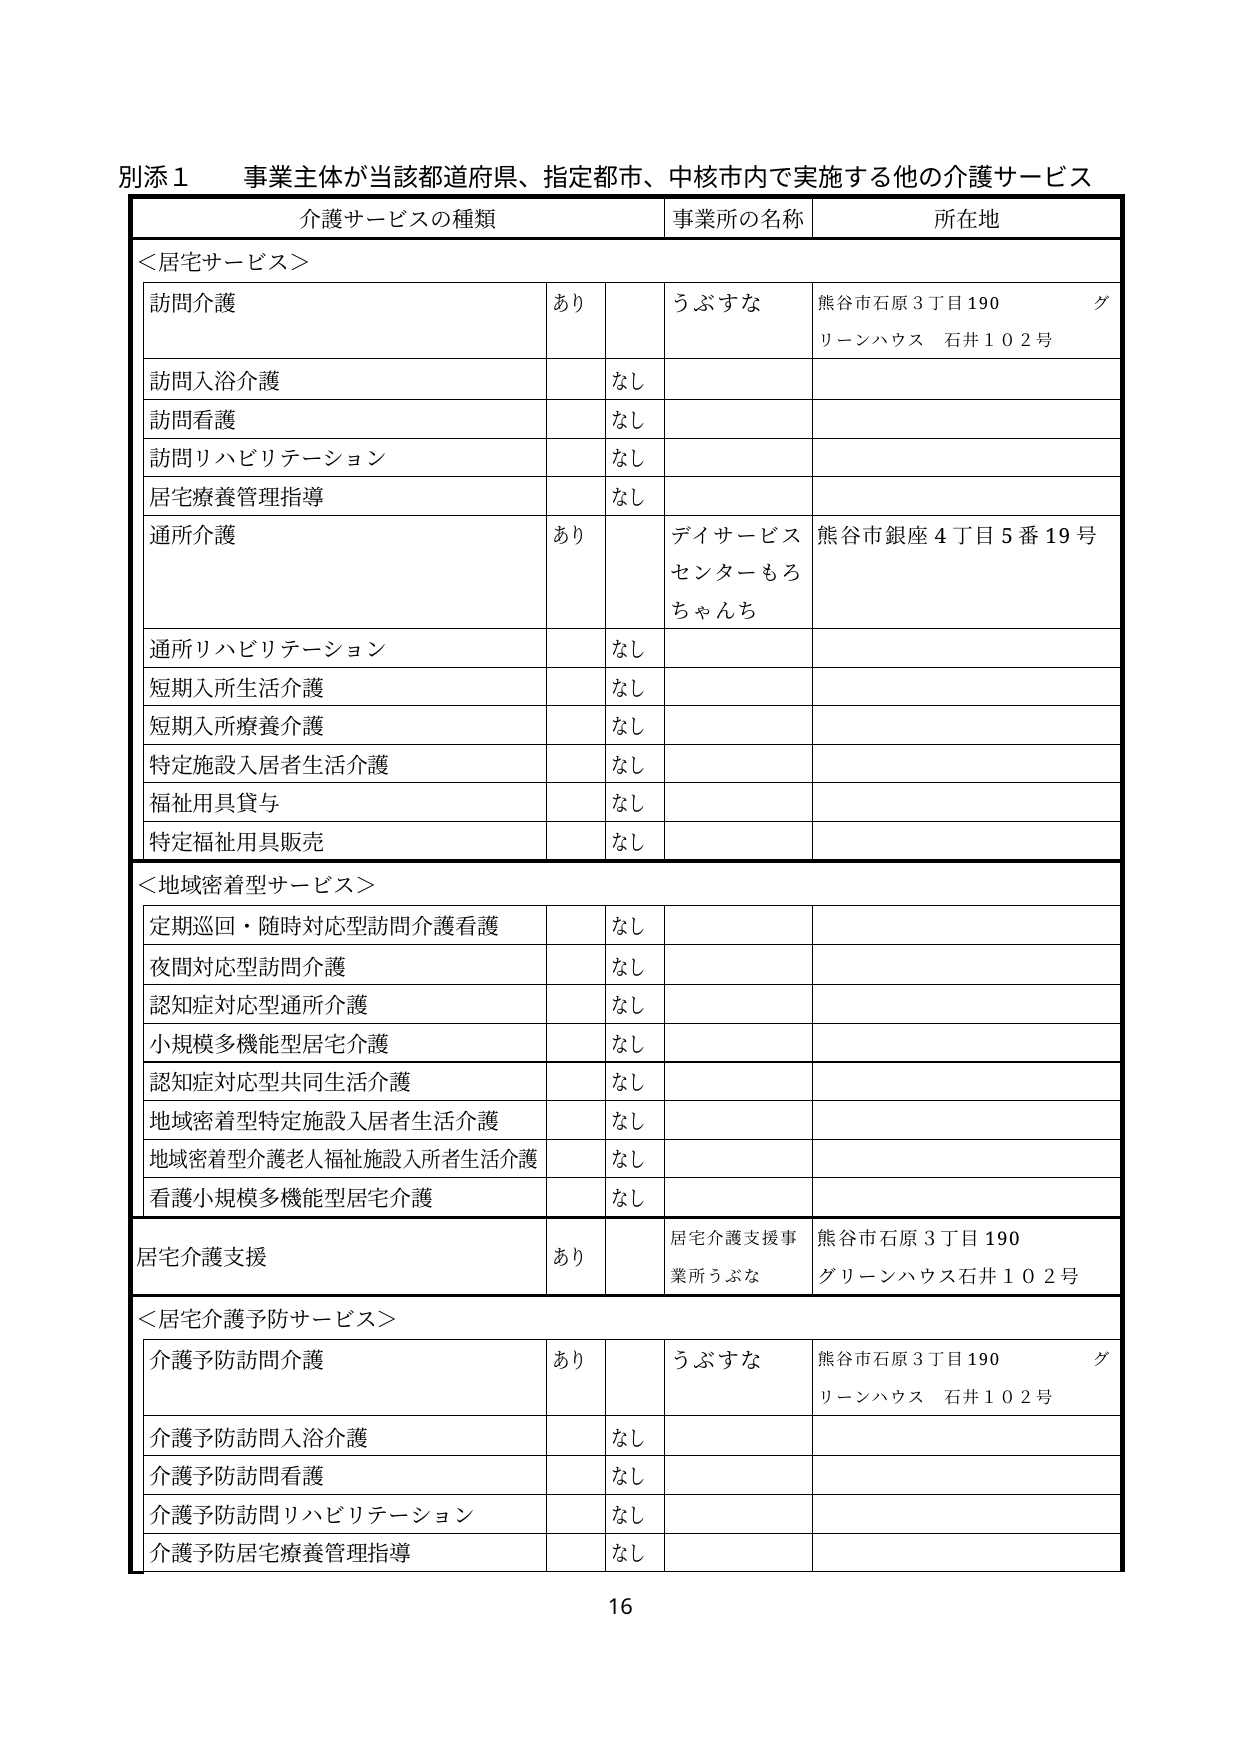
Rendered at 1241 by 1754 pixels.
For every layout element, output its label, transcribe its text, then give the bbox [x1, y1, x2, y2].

table_cell [813, 945, 1120, 984]
table_cell [547, 1178, 605, 1216]
table_cell [665, 668, 812, 705]
table_cell [813, 745, 1120, 782]
table_cell 介護予防居宅療養管理指導 [144, 1534, 546, 1571]
table_cell [813, 359, 1120, 399]
table_cell [813, 400, 1120, 437]
table_cell [813, 822, 1120, 859]
table_cell [606, 1340, 664, 1415]
table_cell 通所介護 [144, 516, 546, 628]
table_cell [547, 783, 605, 821]
table_cell 認知症対応型共同生活介護 [144, 1063, 546, 1100]
table_cell [547, 1495, 605, 1532]
table_cell なし [606, 783, 664, 821]
table_cell なし [606, 985, 664, 1023]
table_cell [813, 906, 1120, 944]
table_cell [547, 477, 605, 514]
table_cell 介護予防訪問リハビリテーション [144, 1495, 546, 1532]
table_cell 居宅療養管理指導 [144, 477, 546, 514]
table_cell [665, 706, 812, 744]
table_cell [606, 516, 664, 628]
table_header 介護サービスの種類 [133, 199, 664, 237]
table_cell [547, 945, 605, 984]
table_cell なし [606, 1495, 664, 1532]
table_cell なし [606, 668, 664, 705]
table_cell 熊谷市石原３丁目190 グリーンハウス 石井１０２号 [813, 1340, 1120, 1415]
table_cell [813, 985, 1120, 1023]
table_cell [606, 283, 664, 358]
table_cell なし [606, 945, 664, 984]
table_cell なし [606, 822, 664, 859]
table_cell [665, 439, 812, 476]
table_cell [665, 1024, 812, 1061]
table_cell [665, 1534, 812, 1571]
table_cell あり [547, 1340, 605, 1415]
table_cell 介護予防訪問入浴介護 [144, 1416, 546, 1455]
table_cell [665, 629, 812, 667]
table_cell [133, 282, 143, 859]
table_cell なし [606, 745, 664, 782]
table_cell [813, 477, 1120, 514]
table_cell [813, 706, 1120, 744]
table_cell なし [606, 1101, 664, 1138]
table_cell 熊谷市石原３丁目190 グリーンハウス石井１０２号 [813, 1219, 1120, 1294]
table_header 所在地 [813, 199, 1120, 237]
table_cell [547, 1101, 605, 1138]
table_cell なし [606, 1140, 664, 1177]
table_cell [547, 629, 605, 667]
table_cell [813, 1063, 1120, 1100]
table_cell [665, 822, 812, 859]
table_cell [665, 1140, 812, 1177]
table_cell 短期入所療養介護 [144, 706, 546, 744]
table_cell なし [606, 1178, 664, 1216]
text 別添１ 事業主体が当該都道府県、指定都市、中核市内で実施する他の介護サービス [118, 157, 1122, 194]
table_cell 訪問介護 [144, 283, 546, 358]
table_cell [665, 906, 812, 944]
table_cell [547, 822, 605, 859]
table_cell [665, 745, 812, 782]
table_cell [813, 439, 1120, 476]
table_cell なし [606, 439, 664, 476]
table_cell 地域密着型特定施設入居者生活介護 [144, 1101, 546, 1138]
table_cell ＜居宅サービス＞ [133, 240, 1120, 282]
table_cell 福祉用具貸与 [144, 783, 546, 821]
table_cell [813, 1456, 1120, 1494]
table_cell [665, 1416, 812, 1455]
table_cell [813, 1140, 1120, 1177]
table_cell [547, 906, 605, 944]
table_cell [547, 668, 605, 705]
table_cell なし [606, 400, 664, 437]
table_cell [547, 1024, 605, 1061]
table_cell 通所リハビリテーション [144, 629, 546, 667]
table_cell [813, 1416, 1120, 1455]
table_cell あり [547, 283, 605, 358]
table_cell 看護小規模多機能型居宅介護 [144, 1178, 546, 1216]
table_cell 訪問入浴介護 [144, 359, 546, 399]
table_cell [665, 1495, 812, 1532]
table_cell [665, 945, 812, 984]
table_cell なし [606, 359, 664, 399]
table_cell 熊谷市石原３丁目190 グリーンハウス 石井１０２号 [813, 283, 1120, 358]
table_cell [547, 745, 605, 782]
table_cell [547, 400, 605, 437]
table_cell [665, 1063, 812, 1100]
table_cell 熊谷市銀座4丁目5番19号 [813, 516, 1120, 628]
table_cell 特定福祉用具販売 [144, 822, 546, 859]
table_cell [665, 1456, 812, 1494]
table_cell [665, 359, 812, 399]
table_cell [665, 1101, 812, 1138]
table_cell ＜地域密着型サービス＞ [133, 863, 1120, 905]
table_cell なし [606, 629, 664, 667]
table_cell 短期入所生活介護 [144, 668, 546, 705]
table_cell [813, 1534, 1120, 1571]
table_cell [813, 1101, 1120, 1138]
table_cell 定期巡回・随時対応型訪問介護看護 [144, 906, 546, 944]
table_cell なし [606, 1534, 664, 1571]
table_cell [547, 1416, 605, 1455]
table_cell [133, 1339, 143, 1571]
table_cell 介護予防訪問介護 [144, 1340, 546, 1415]
table_cell [813, 1024, 1120, 1061]
table_cell なし [606, 1416, 664, 1455]
table_cell [547, 359, 605, 399]
table_cell [606, 1219, 664, 1294]
table_cell [665, 400, 812, 437]
table_cell あり [547, 1219, 605, 1294]
table_cell なし [606, 1456, 664, 1494]
table_cell 訪問リハビリテーション [144, 439, 546, 476]
table_cell 居宅介護支援事業所うぶな [665, 1219, 812, 1294]
table_cell [813, 668, 1120, 705]
table_cell 夜間対応型訪問介護 [144, 945, 546, 984]
table_cell なし [606, 1063, 664, 1100]
table_cell [547, 439, 605, 476]
table_cell なし [606, 706, 664, 744]
table_cell [547, 1456, 605, 1494]
table_cell [813, 1178, 1120, 1216]
table_cell [813, 629, 1120, 667]
table_cell [665, 477, 812, 514]
table_cell なし [606, 1024, 664, 1061]
table_cell [547, 1534, 605, 1571]
table_cell 特定施設入居者生活介護 [144, 745, 546, 782]
table_cell デイサービスセンターもろちゃんち [665, 516, 812, 628]
table_cell [547, 985, 605, 1023]
table_cell 介護予防訪問看護 [144, 1456, 546, 1494]
table_cell うぶすな [665, 283, 812, 358]
table_cell 訪問看護 [144, 400, 546, 437]
table_header 事業所の名称 [665, 199, 812, 237]
table_cell [665, 783, 812, 821]
table_cell [547, 706, 605, 744]
table_cell [547, 1063, 605, 1100]
table_cell うぶすな [665, 1340, 812, 1415]
table_cell [665, 1178, 812, 1216]
table_cell なし [606, 906, 664, 944]
table_cell なし [606, 477, 664, 514]
table_cell ＜居宅介護予防サービス＞ [133, 1297, 1120, 1339]
table_cell あり [547, 516, 605, 628]
table_cell 居宅介護支援 [133, 1219, 546, 1294]
table_cell [133, 905, 143, 1216]
table_cell 認知症対応型通所介護 [144, 985, 546, 1023]
table_cell 地域密着型介護老人福祉施設入所者生活介護 [144, 1140, 546, 1177]
table_cell [547, 1140, 605, 1177]
table_cell [665, 985, 812, 1023]
table_cell [813, 783, 1120, 821]
table_cell 小規模多機能型居宅介護 [144, 1024, 546, 1061]
table_cell [813, 1495, 1120, 1532]
